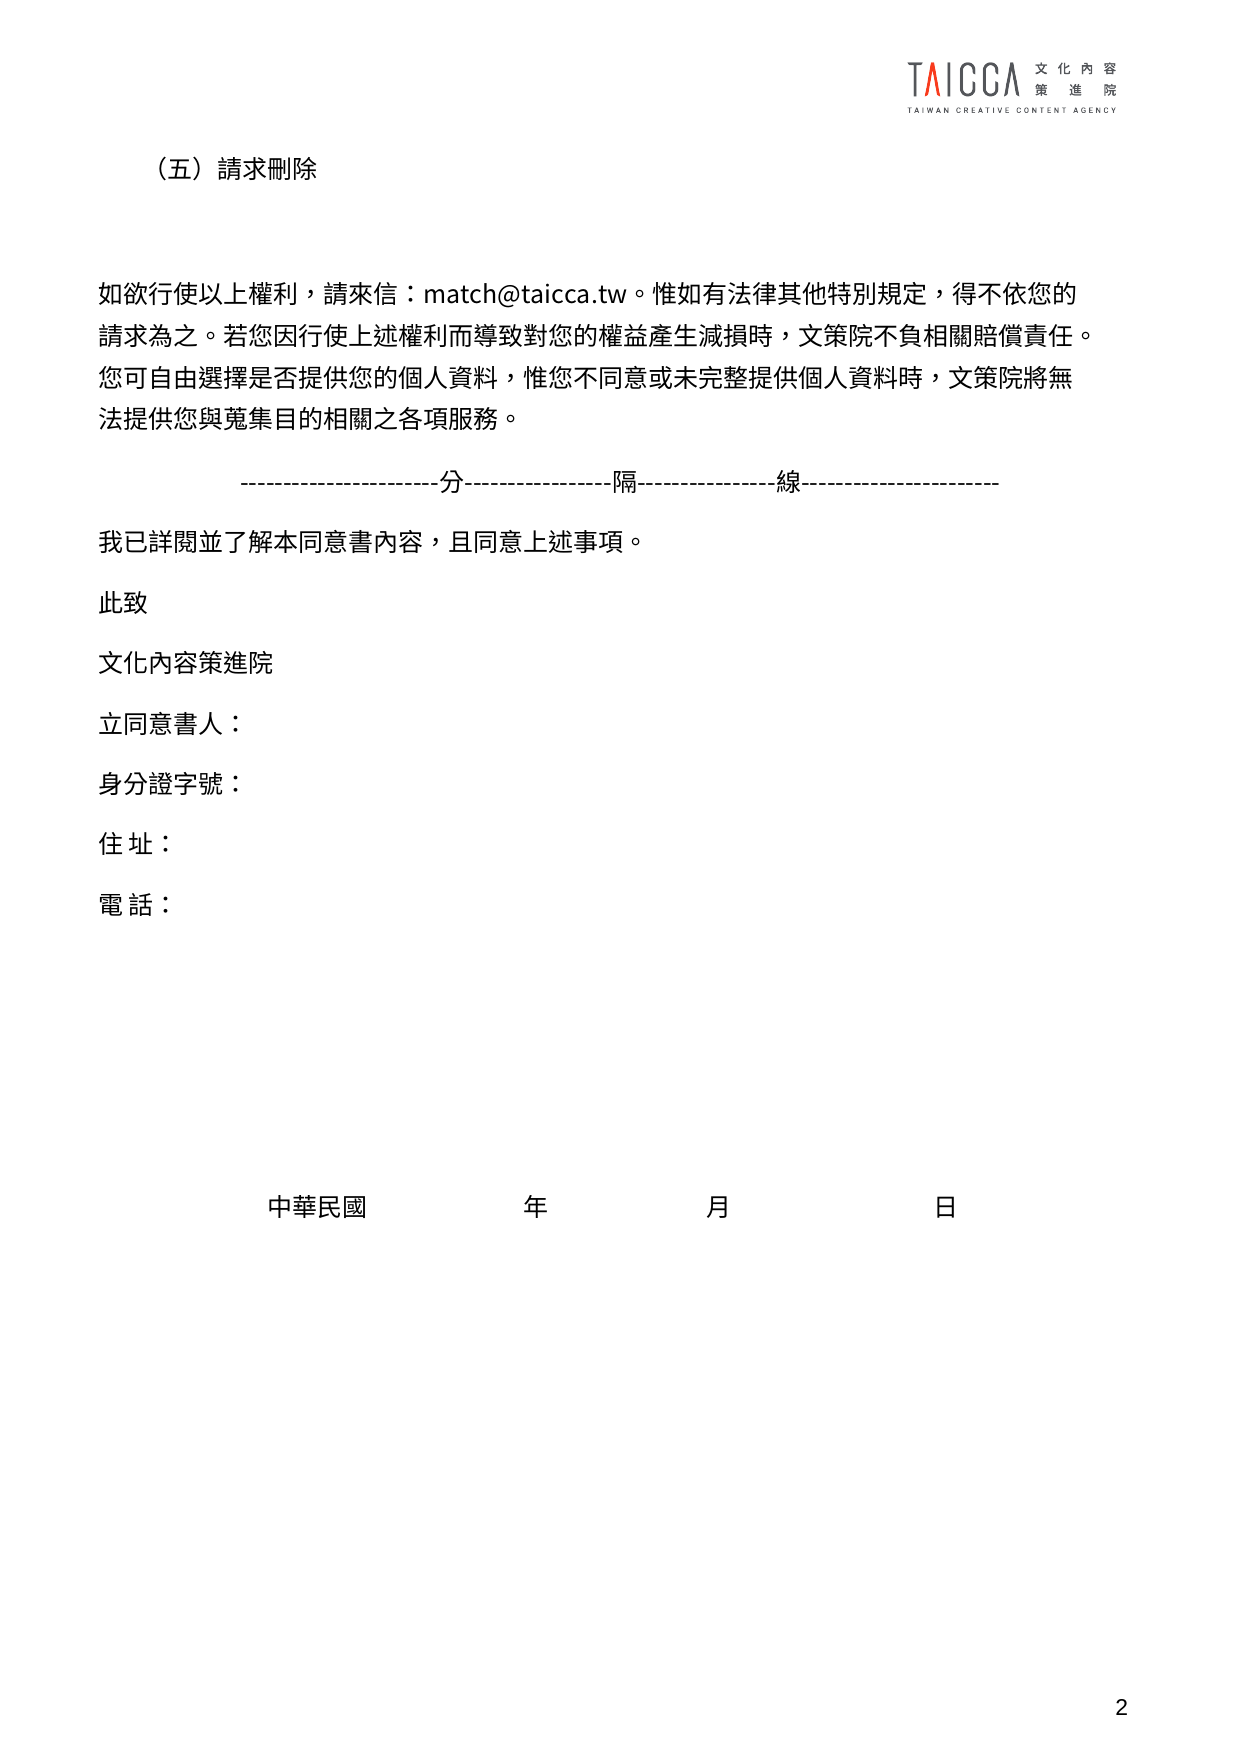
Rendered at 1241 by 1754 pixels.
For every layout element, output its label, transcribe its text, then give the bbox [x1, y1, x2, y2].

text （五）請求刪除 [142, 150, 1097, 186]
picture [895, 29, 1128, 146]
text 住 址： [98, 825, 1128, 861]
text 身分證字號： [98, 764, 1128, 801]
text 我已詳閱並了解本同意書內容，且同意上述事項。 [98, 523, 1128, 559]
text 如欲行使以上權利，請來信：match@taicca.tw。惟如有法律其他特別規定，得不依您的請求為之。若您因行使上述權利而導致對您的權益產生減損時，文策院不負相關賠償責任。您可自由選擇是否提供您的個人資料，惟您不同意或未完整提供個人資料時，文策院將無法提供您與蒐集目的相關之各項服務。 [98, 275, 1097, 436]
text 此致 [98, 583, 1128, 619]
text 電 話： [98, 885, 1128, 922]
text 中華民國 年 月 日 [98, 1187, 1128, 1224]
text 立同意書人： [98, 704, 1128, 740]
text 文化內容策進院 [98, 644, 1128, 680]
text -----------------------分-----------------隔----------------線----------------------- [112, 462, 1128, 499]
